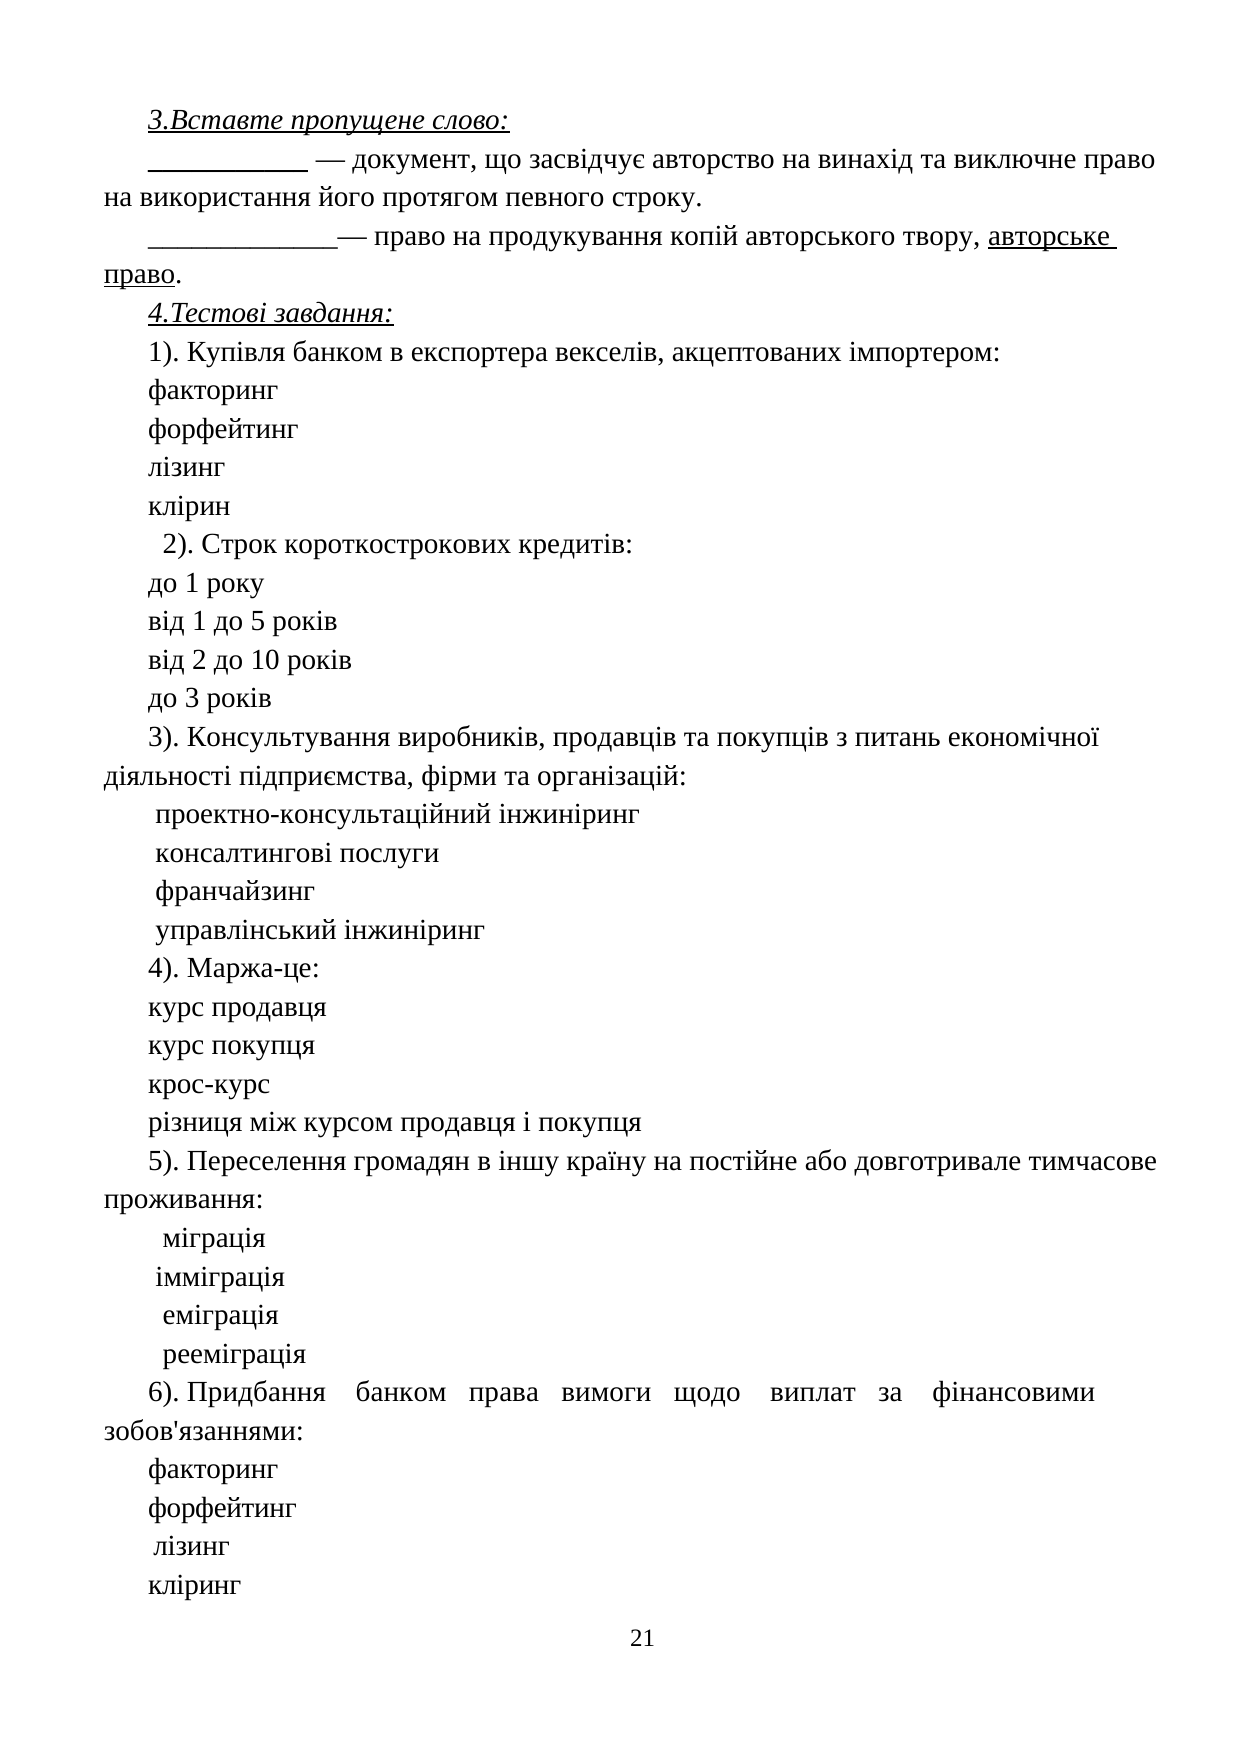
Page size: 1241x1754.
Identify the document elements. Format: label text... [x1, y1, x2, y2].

text _____________— право на продукування копій авторського твору, авторське право. [103, 218, 1181, 290]
text франчайзинг [103, 873, 1181, 907]
text 2). Строк короткострокових кредитів: [103, 526, 1181, 560]
text управлінський інжиніринг [103, 912, 1181, 945]
text 1). Купівля банком в експортера векселів, акцептованих імпортером: [103, 334, 1181, 367]
text до 1 року [103, 565, 1181, 598]
text 4). Маржа-це: [103, 950, 1181, 984]
text курс продавця [103, 989, 1181, 1022]
text кліринг [103, 1567, 1181, 1601]
text форфейтинг лізинг [103, 1490, 1181, 1562]
text 4.Тестові завдання: [103, 295, 1181, 329]
text 3.Вставте пропущене слово: [103, 102, 1181, 136]
text проектно-консультаційний інжиніринг [103, 796, 1181, 830]
text від 1 до 5 років [103, 603, 1181, 637]
text клірин [103, 488, 1181, 521]
text міграція [103, 1220, 1181, 1254]
text лізинг [103, 449, 1181, 483]
text рееміграція [103, 1336, 1181, 1369]
text факторинг [103, 372, 1181, 406]
text 6). Придбання банком права вимоги щодо виплат за фінансовими зобов'язаннями: [103, 1374, 1181, 1446]
text 3). Консультування виробників, продавців та покупців з питань економічної діяльності підприємства, фірми та організацій: [103, 719, 1181, 791]
text різниця між курсом продавця і покупця [103, 1104, 1181, 1138]
text консалтингові послуги [103, 835, 1181, 868]
text еміграція [103, 1297, 1181, 1331]
text ___________ — документ, що засвідчує авторство на винахід та виключне право на використання його протягом певного строку. [103, 141, 1181, 213]
text факторинг [103, 1451, 1181, 1485]
text форфейтинг [103, 411, 1181, 444]
text імміграція [103, 1259, 1181, 1292]
text від 2 до 10 років [103, 642, 1181, 676]
text курс покупця [103, 1027, 1181, 1061]
text до 3 років [103, 681, 1181, 714]
text крос-курс [103, 1066, 1181, 1099]
text 5). Переселення громадян в іншу країну на постійне або довготривале тимчасове проживання: [103, 1143, 1181, 1215]
